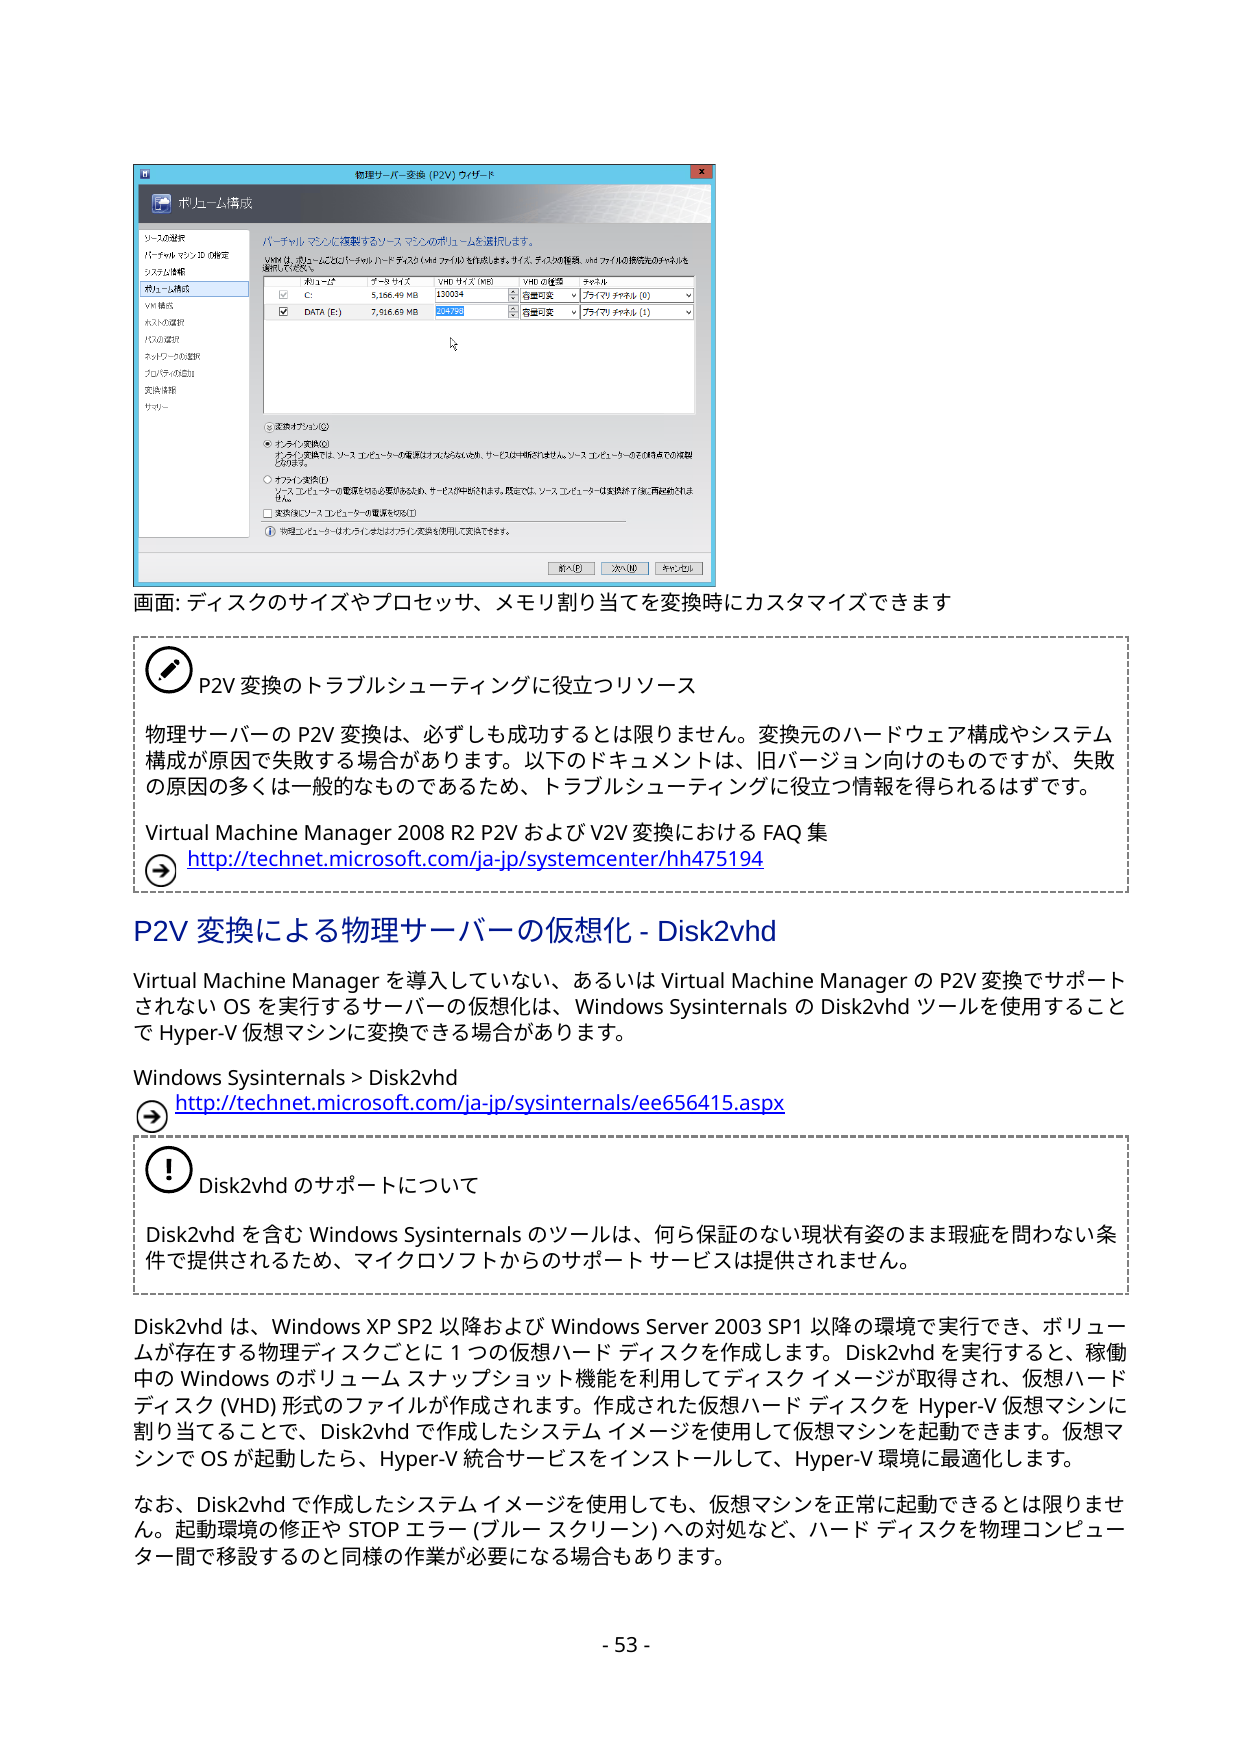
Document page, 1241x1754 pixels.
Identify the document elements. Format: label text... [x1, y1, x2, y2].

text Virtual Machine Manager を導入していない、あるいは Virtual Machine Manager の P2V 変換でサポートされない OS を実行するサーバーの仮想化は、Windows Sysinternals の Disk2vhd ツールを使用することで Hyper-V 仮想マシンに変換できる場合があります。 [133, 967, 1128, 1047]
table_header Disk2vhd のサポートについて Disk2vhd を含む Windows Sysinternals のツールは、何ら保証のない現状有姿のまま瑕疵を問わない条件で提供されるため、マイクロソフトからのサポート サービスは提供されません。 [134, 1135, 1128, 1293]
picture [145, 854, 177, 887]
text Windows Sysinternals > Disk2vhd http://technet.microsoft.com/ja-jp/sysinternals/ee656415.aspx [133, 1065, 1128, 1117]
text なお、Disk2vhd で作成したシステム イメージを使用しても、仮想マシンを正常に起動できるとは限りません。起動環境の修正や STOP エラー (ブルー スクリーン) への対処など、ハード ディスクを物理コンピューター間で移設するのと同様の作業が必要になる場合もあります。 [133, 1491, 1128, 1570]
text Disk2vhd は、Windows XP SP2 以降および Windows Server 2003 SP1 以降の環境で実行でき、ボリュームが存在する物理ディスクごとに 1 つの仮想ハード ディスクを作成します。Disk2vhd を実行すると、稼働中の Windows のボリューム スナップショット機能を利用してディスク イメージが取得され、仮想ハード ディスク (VHD) 形式のファイルが作成されます。作成された仮想ハード ディスクを Hyper-V 仮想マシンに割り当てることで、Disk2vhd で作成したシステム イメージを使用して仮想マシンを起動できます。仮想マシンで OS が起動したら、Hyper-V 統合サービスをインストールして、Hyper-V 環境に最適化します。 [133, 1314, 1128, 1472]
subtitle P2V 変換による物理サーバーの仮想化 - Disk2vhd [133, 912, 1128, 949]
picture [133, 164, 716, 587]
picture [136, 1100, 168, 1133]
table_header P2V 変換のトラブルシューティングに役立つリソース 物理サーバーの P2V 変換は、必ずしも成功するとは限りません。変換元のハードウェア構成やシステム構成が原因で失敗する場合があります。以下のドキュメントは、旧バージョン向けのものですが、失敗の原因の多くは一般的なものであるため、トラブルシューティングに役立つ情報を得られるはずです。 Virtual Machine Manager 2008 R2 P2V および V2V 変換における FAQ 集 http://technet.microsoft.com/ja-jp/systemcenter/hh475194 [134, 636, 1128, 891]
